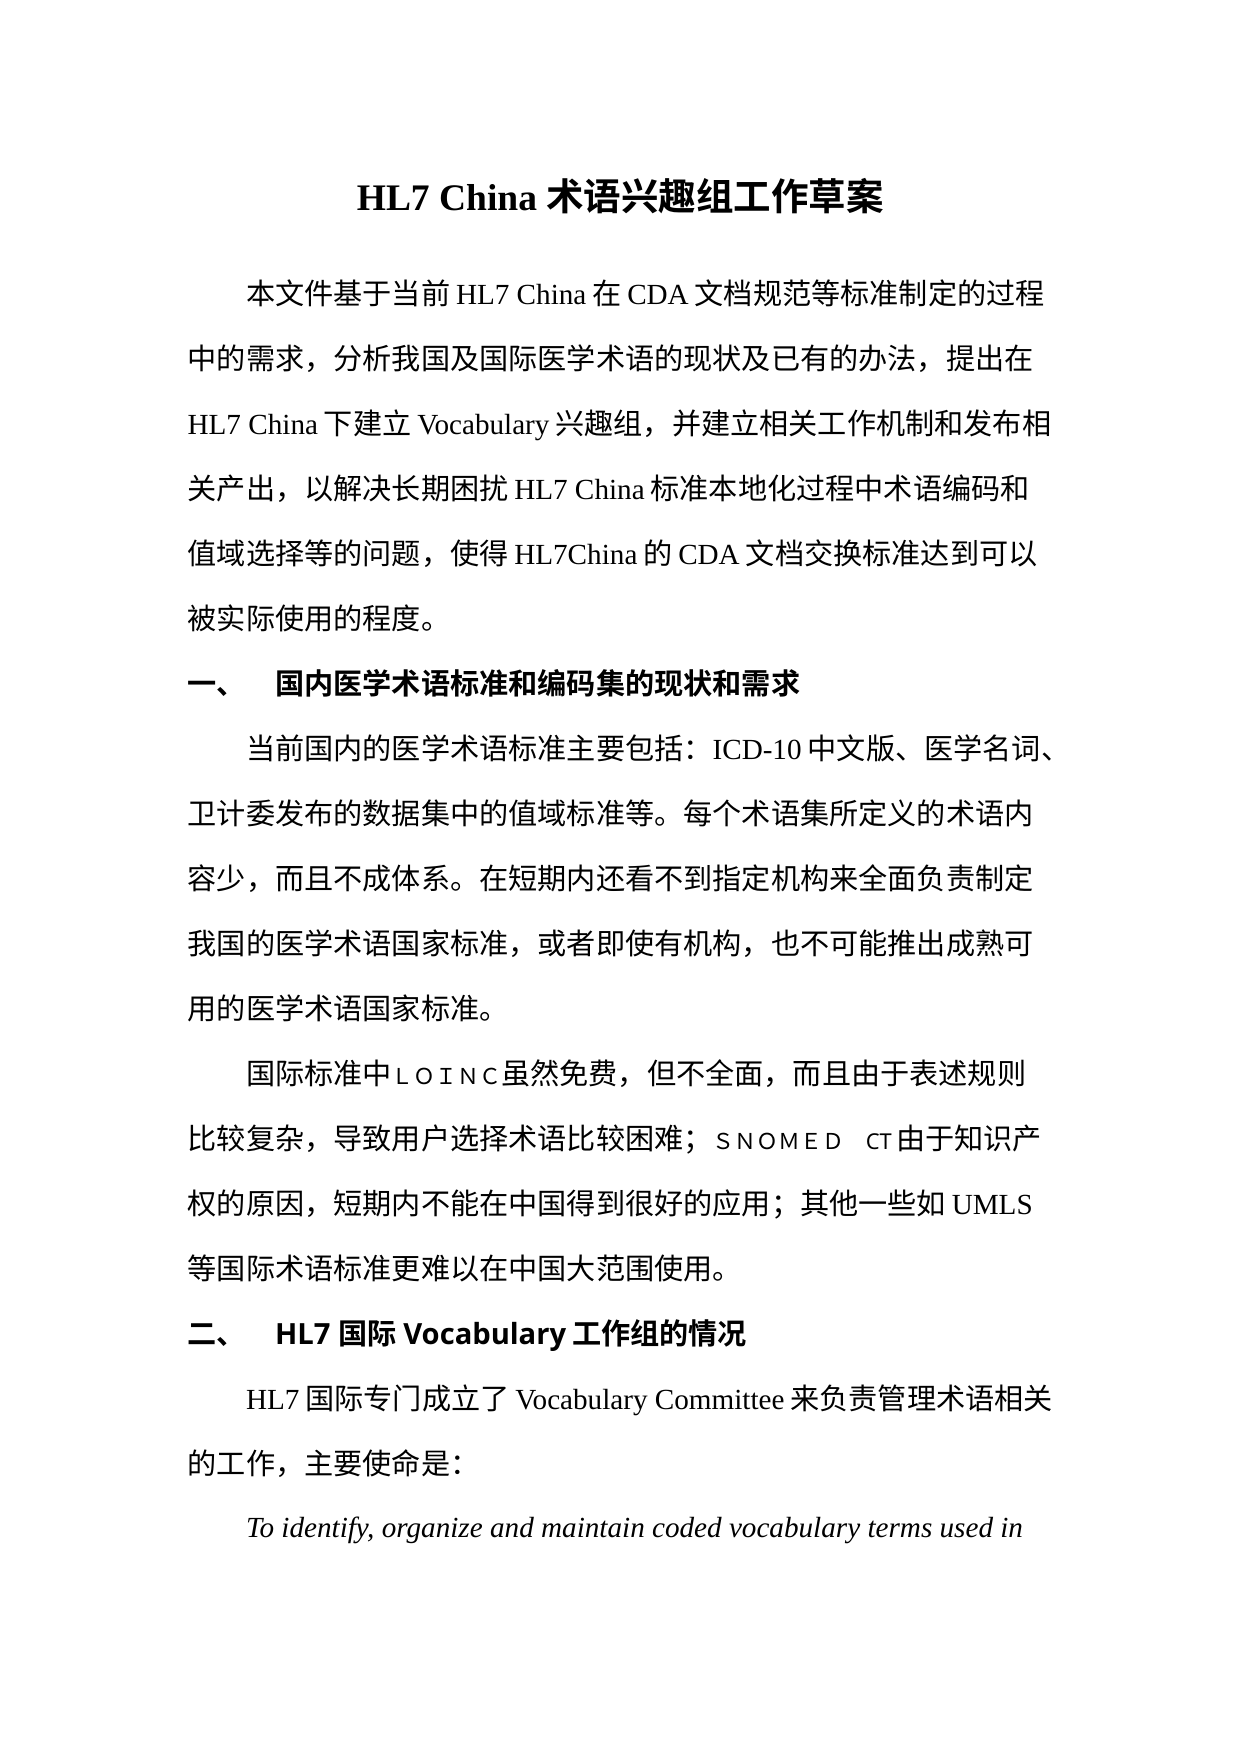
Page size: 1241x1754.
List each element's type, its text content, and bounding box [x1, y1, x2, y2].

text 国际标准中ＬＯＩＮＣ虽然免费，但不全面，而且由于表述规则比较复杂，导致用户选择术语比较困难；ＳＮＯＭＥＤ CT由于知识产权的原因，短期内不能在中国得到很好的应用；其他一些如UMLS等国际术语标准更难以在中国大范围使用。 [187, 1039, 1053, 1299]
text HL7 China 术语兴趣组工作草案 [187, 162, 1053, 227]
list 国内医学术语标准和编码集的现状和需求 [187, 649, 1053, 714]
text HL7国际专门成立了Vocabulary Committee来负责管理术语相关的工作，主要使命是： [187, 1364, 1053, 1494]
text 当前国内的医学术语标准主要包括：ICD-10中文版、医学名词、卫计委发布的数据集中的值域标准等。每个术语集所定义的术语内容少，而且不成体系。在短期内还看不到指定机构来全面负责制定我国的医学术语国家标准，或者即使有机构，也不可能推出成熟可用的医学术语国家标准。 [187, 714, 1053, 1039]
list HL7 国际 Vocabulary工作组的情况 [187, 1299, 1053, 1364]
text 本文件基于当前HL7 China在CDA文档规范等标准制定的过程中的需求，分析我国及国际医学术语的现状及已有的办法，提出在HL7 China下建立Vocabulary兴趣组，并建立相关工作机制和发布相关产出，以解决长期困扰HL7 China标准本地化过程中术语编码和值域选择等的问题，使得HL7China的CDA文档交换标准达到可以被实际使用的程度。 [187, 259, 1053, 649]
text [187, 1494, 1053, 1559]
